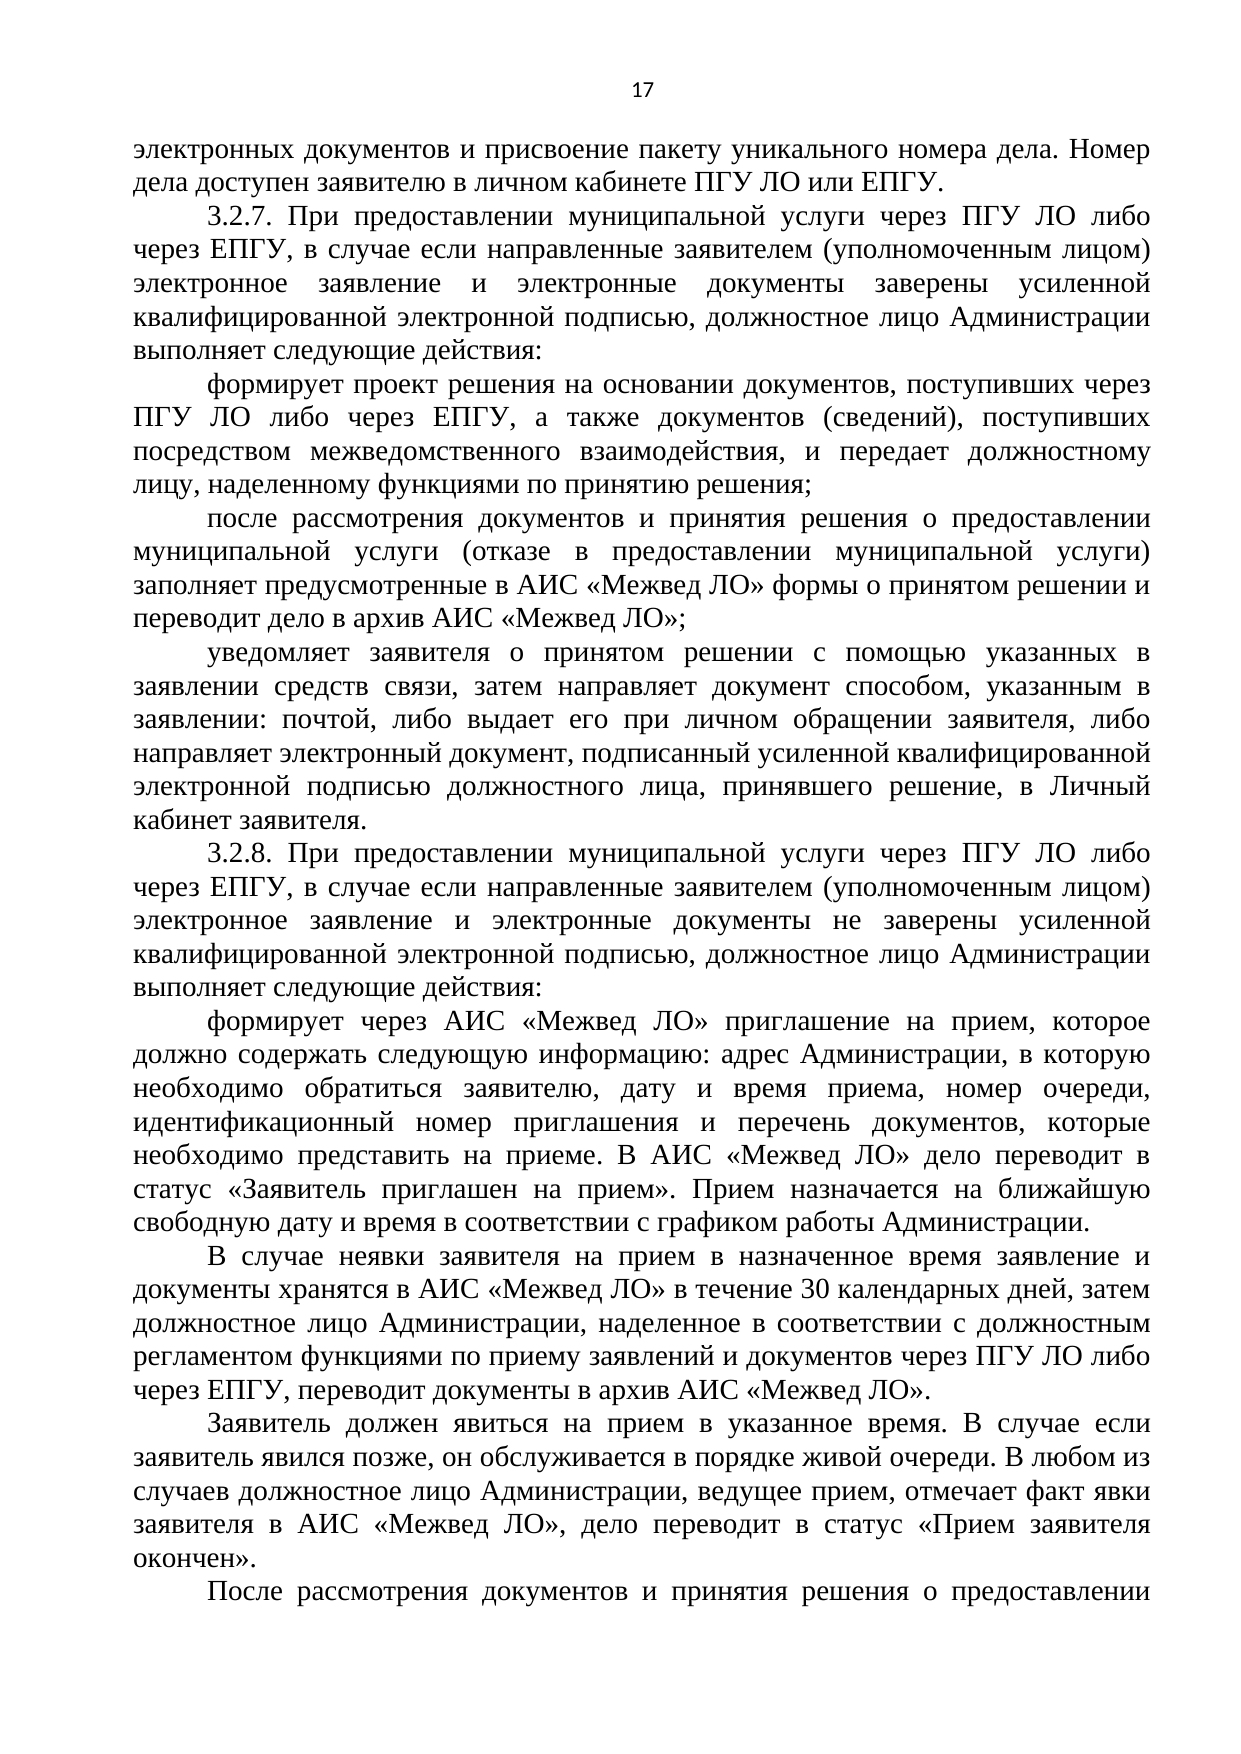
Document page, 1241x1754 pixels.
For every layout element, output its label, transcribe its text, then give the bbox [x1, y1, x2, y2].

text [133, 131, 1152, 198]
text Заявитель должен явиться на прием в указанное время. В случае если заявитель явился позже, он обслуживается в порядке живой очереди. В любом из случаев должностное лицо Администрации, ведущее прием, отмечает факт явки заявителя в АИС «Межвед ЛО», дело переводит в статус «Прием заявителя окончен». [133, 1406, 1152, 1573]
text после рассмотрения документов и принятия решения о предоставлении муниципальной услуги (отказе в предоставлении муниципальной услуги) заполняет предусмотренные в АИС «Межвед ЛО» формы о принятом решении и переводит дело в архив АИС «Межвед ЛО»; [133, 500, 1152, 634]
text В случае неявки заявителя на прием в назначенное время заявление и документы хранятся в АИС «Межвед ЛО» в течение 30 календарных дней, затем должностное лицо Администрации, наделенное в соответствии с должностным регламентом функциями по приему заявлений и документов через ПГУ ЛО либо через ЕПГУ, переводит документы в архив АИС «Межвед ЛО». [133, 1238, 1152, 1406]
text 3.2.7. При предоставлении муниципальной услуги через ПГУ ЛО либо через ЕПГУ, в случае если направленные заявителем (уполномоченным лицом) электронное заявление и электронные документы заверены усиленной квалифицированной электронной подписью, должностное лицо Администрации выполняет следующие действия: [133, 198, 1152, 366]
text формирует проект решения на основании документов, поступивших через ПГУ ЛО либо через ЕПГУ, а также документов (сведений), поступивших посредством межведомственного взаимодействия, и передает должностному лицу, наделенному функциями по принятию решения; [133, 366, 1152, 500]
text уведомляет заявителя о принятом решении с помощью указанных в заявлении средств связи, затем направляет документ способом, указанным в заявлении: почтой, либо выдает его при личном обращении заявителя, либо направляет электронный документ, подписанный усиленной квалифицированной электронной подписью должностного лица, принявшего решение, в Личный кабинет заявителя. [133, 634, 1152, 835]
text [133, 1573, 1152, 1607]
text 3.2.8. При предоставлении муниципальной услуги через ПГУ ЛО либо через ЕПГУ, в случае если направленные заявителем (уполномоченным лицом) электронное заявление и электронные документы не заверены усиленной квалифицированной электронной подписью, должностное лицо Администрации выполняет следующие действия: [133, 835, 1152, 1003]
text формирует через АИС «Межвед ЛО» приглашение на прием, которое должно содержать следующую информацию: адрес Администрации, в которую необходимо обратиться заявителю, дату и время приема, номер очереди, идентификационный номер приглашения и перечень документов, которые необходимо представить на приеме. В АИС «Межвед ЛО» дело переводит в статус «Заявитель приглашен на прием». Прием назначается на ближайшую свободную дату и время в соответствии с графиком работы Администрации. [133, 1003, 1152, 1238]
